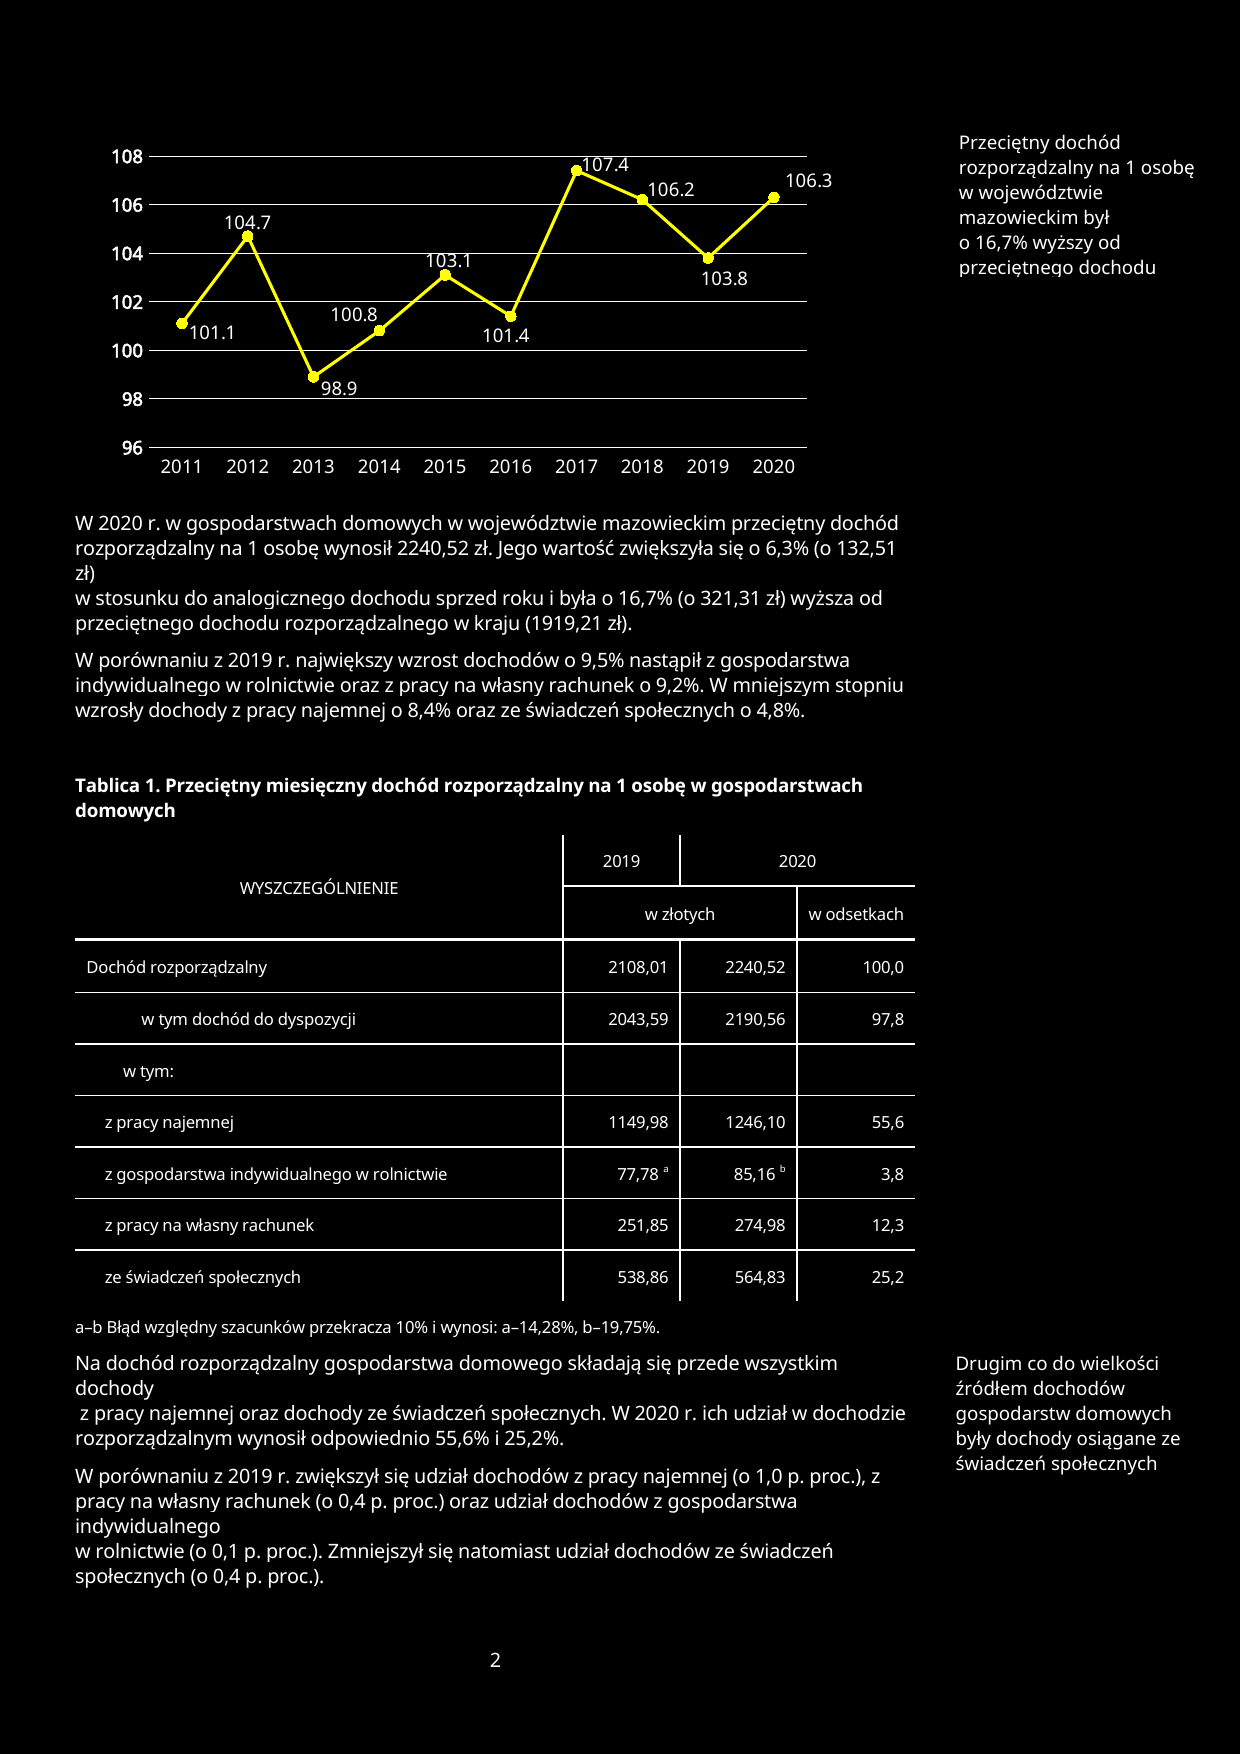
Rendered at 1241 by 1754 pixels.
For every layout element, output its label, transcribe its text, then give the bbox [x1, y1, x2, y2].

table_header 2019 [564, 835, 679, 885]
text W 2020 r. w gospodarstwach domowych w województwie mazowieckim przeciętny dochód rozporządzalny na 1 osobę wynosił 2240,52 zł. Jego wartość zwiększyła się o 6,3% (o 132,51 zł) w stosunku do analogicznego dochodu sprzed roku i była o 16,7% (o 321,31 zł) wyższa od przeciętnego dochodu rozporządzalnego w kraju (1919,21 zł). [95, 108, 915, 635]
table_header Wyszczególnienie [75, 835, 562, 938]
table_cell 77,78 a [564, 1148, 679, 1198]
table_cell 25,2 [798, 1251, 915, 1301]
table_cell 564,83 [681, 1251, 796, 1301]
table_cell 2240,52 [681, 941, 796, 991]
table_cell 3,8 [798, 1148, 915, 1198]
table_cell 85,16 b [681, 1148, 796, 1198]
table_cell w tym: [75, 1045, 562, 1094]
table_cell 274,98 [681, 1199, 796, 1249]
table_cell Dochód rozporządzalny [75, 941, 562, 991]
table_cell z pracy najemnej [75, 1096, 562, 1146]
table_cell 2043,59 [564, 993, 679, 1043]
text a–b Błąd względny szacunków przekracza 10% i wynosi: a–14,28%, b–19,75%. [75, 1313, 915, 1338]
table_cell 12,3 [798, 1199, 915, 1249]
text W porównaniu z 2019 r. zwiększył się udział dochodów z pracy najemnej (o 1,0 p. proc.), z pracy na własny rachunek (o 0,4 p. proc.) oraz udział dochodów z gospodarstwa indywidualnego w rolnictwie (o 0,1 p. proc.). Zmniejszył się natomiast udział dochodów ze świadczeń społecznych (o 0,4 p. proc.). [221, 1463, 915, 1588]
table_cell z gospodarstwa indywidualnego w rolnictwie [75, 1148, 562, 1198]
text Tablica 1. Przeciętny miesięczny dochód rozporządzalny na 1 osobę w gospodarstwach domowych [176, 773, 915, 823]
table_cell [681, 1045, 796, 1094]
table_cell 2108,01 [564, 941, 679, 991]
table_cell 2190,56 [681, 993, 796, 1043]
table_cell 97,8 [798, 993, 915, 1043]
table_cell 1149,98 [564, 1096, 679, 1146]
table_cell 55,6 [798, 1096, 915, 1146]
table_cell z pracy na własny rachunek [75, 1199, 562, 1249]
table_cell 100,0 [798, 941, 915, 991]
text Na dochód rozporządzalny gospodarstwa domowego składają się przede wszystkim dochody z pracy najemnej oraz dochody ze świadczeń społecznych. W 2020 r. ich udział w dochodzie rozporządzalnym wynosił odpowiednio 55,6% i 25,2%. [154, 1351, 915, 1451]
table_cell [798, 1045, 915, 1094]
table_cell w odsetkach [798, 887, 915, 938]
table_cell w złotych [564, 887, 796, 938]
table_cell w tym dochód do dyspozycji [75, 993, 562, 1043]
table_cell ze świadczeń społecznych [75, 1251, 562, 1301]
table_cell 1246,10 [681, 1096, 796, 1146]
table_cell [564, 1045, 679, 1094]
table_cell 251,85 [564, 1199, 679, 1249]
table_cell 538,86 [564, 1251, 679, 1301]
table_header 2020 [681, 835, 915, 885]
